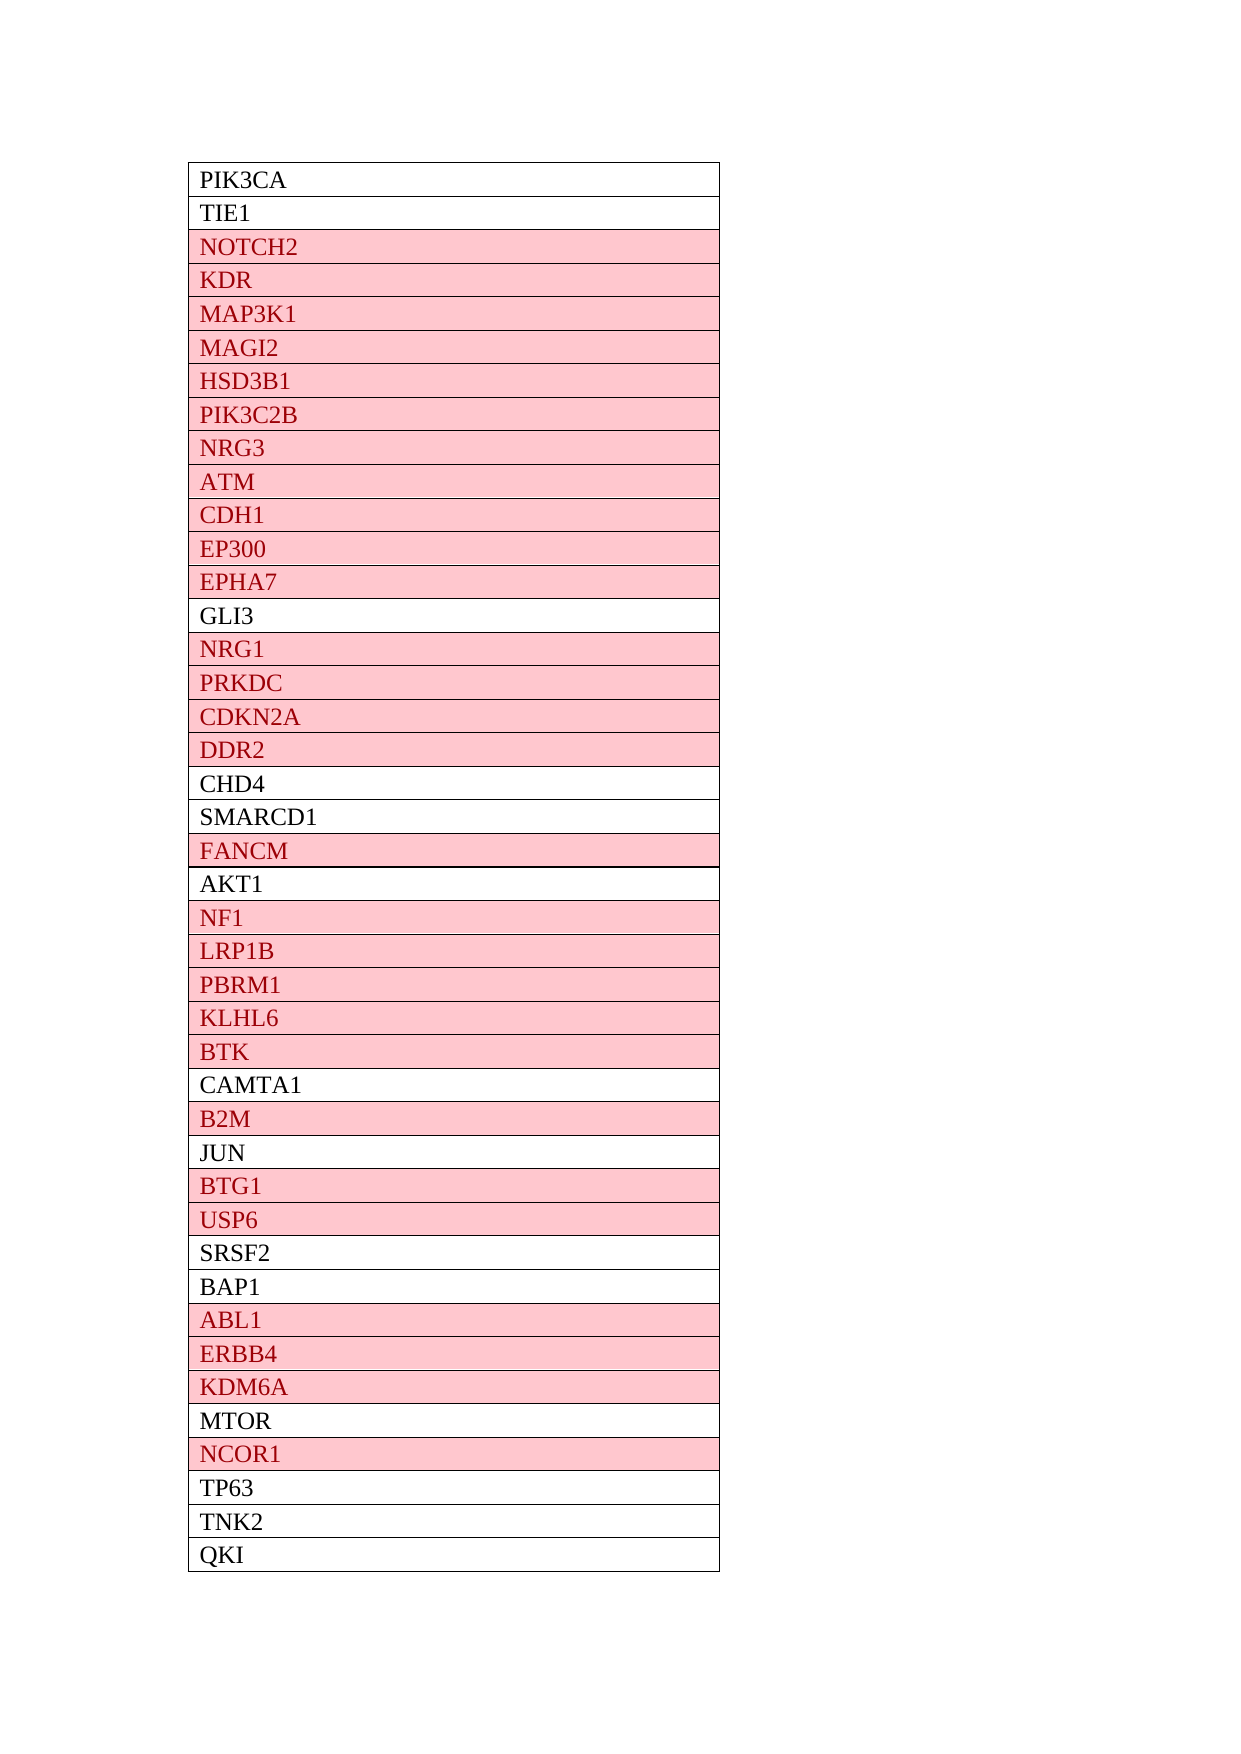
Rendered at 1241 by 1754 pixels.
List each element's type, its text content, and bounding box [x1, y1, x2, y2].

table_cell TIE1 [189, 197, 719, 229]
table_cell SRSF2 [189, 1236, 719, 1269]
table_cell QKI [189, 1538, 719, 1571]
table_cell HSD3B1 [189, 364, 719, 397]
table_cell ABL1 [189, 1304, 719, 1336]
table_cell BAP1 [189, 1270, 719, 1302]
table_cell EPHA7 [189, 566, 719, 598]
table_cell MTOR [189, 1404, 719, 1437]
table_cell FANCM [189, 834, 719, 866]
table_cell NOTCH2 [189, 230, 719, 263]
table_cell NRG3 [189, 431, 719, 464]
table_cell EP300 [189, 532, 719, 564]
table_cell CHD4 [189, 767, 719, 799]
table_cell JUN [189, 1136, 719, 1168]
table_cell TNK2 [189, 1505, 719, 1537]
table_cell ATM [189, 465, 719, 497]
table_cell PIK3C2B [189, 398, 719, 430]
table_cell USP6 [189, 1203, 719, 1235]
table_cell B2M [189, 1102, 719, 1135]
table_cell CDH1 [189, 499, 719, 531]
table_cell CDKN2A [189, 700, 719, 732]
table_cell SMARCD1 [189, 800, 719, 833]
table_cell BTG1 [189, 1169, 719, 1202]
table_cell BTK [189, 1035, 719, 1068]
table_cell PIK3CA [189, 163, 719, 196]
table_cell PBRM1 [189, 968, 719, 1001]
table_cell KDR [189, 264, 719, 296]
table_cell MAGI2 [189, 331, 719, 363]
table_cell AKT1 [189, 868, 719, 900]
table_cell KDM6A [189, 1371, 719, 1403]
table_cell NCOR1 [189, 1438, 719, 1470]
table_cell LRP1B [189, 935, 719, 967]
table_cell DDR2 [189, 733, 719, 766]
table_cell NRG1 [189, 633, 719, 665]
table_cell ERBB4 [189, 1337, 719, 1369]
table_cell KLHL6 [189, 1002, 719, 1034]
table_cell NF1 [189, 901, 719, 933]
table_cell PRKDC [189, 666, 719, 699]
table_cell CAMTA1 [189, 1069, 719, 1101]
table_cell GLI3 [189, 599, 719, 632]
table_cell TP63 [189, 1471, 719, 1504]
table_cell MAP3K1 [189, 297, 719, 330]
